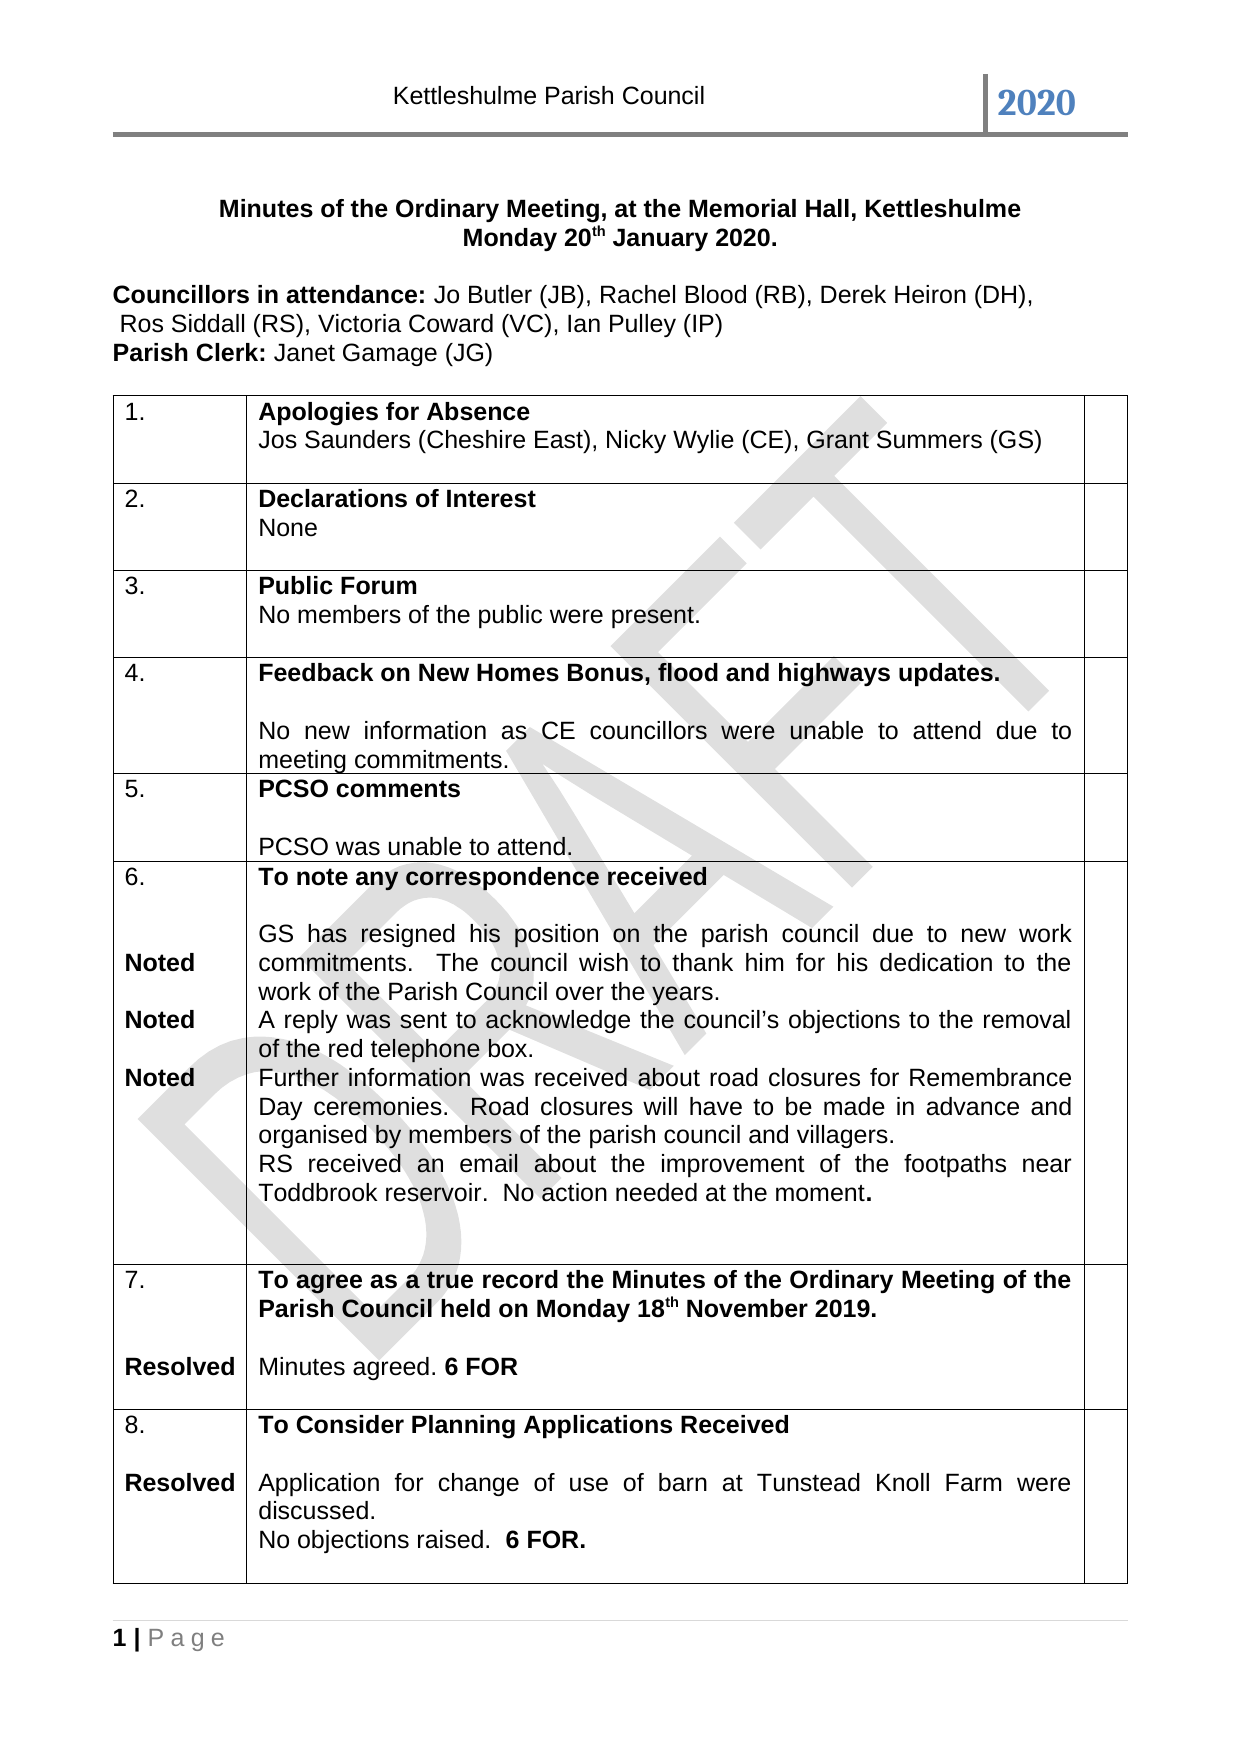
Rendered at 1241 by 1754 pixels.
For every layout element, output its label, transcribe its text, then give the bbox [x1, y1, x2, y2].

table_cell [247, 1410, 1084, 1582]
table_cell To note any correspondence received GS has resigned his position on the parish council due to new work commitments. The council wish to thank him for his dedication to the work of the Parish Council over the years. A reply was sent to acknowledge the council’s objections to the removal of the red telephone box. Further information was received about road closures for Remembrance Day ceremonies. Road closures will have to be made in advance and organised by members of the parish council and villagers. RS received an email about the improvement of the footpaths near Toddbrook reservoir. No action needed at the moment. [247, 862, 1084, 1264]
table_cell [1085, 658, 1127, 773]
table_cell Public Forum No members of the public were present. [247, 571, 1084, 657]
table_cell 3. [114, 571, 246, 657]
text Monday 20th January 2020. [112, 223, 1128, 252]
table_cell Declarations of Interest None [247, 484, 1084, 570]
text Parish Clerk: Janet Gamage (JG) [112, 338, 1128, 367]
table_header 1. [114, 396, 246, 483]
table_cell [1085, 571, 1127, 657]
table_header [1085, 396, 1127, 483]
text Minutes of the Ordinary Meeting, at the Memorial Hall, Kettleshulme [112, 194, 1128, 223]
table_cell 7. Resolved [114, 1265, 246, 1409]
table_cell [1085, 484, 1127, 570]
text Ros Siddall (RS), Victoria Coward (VC), Ian Pulley (IP) [112, 309, 1128, 338]
table_cell [1085, 1410, 1127, 1582]
table_cell [1085, 862, 1127, 1264]
table_cell 8. Resolved [114, 1410, 246, 1582]
table_cell 6. Noted Noted Noted [114, 862, 246, 1264]
table_cell 4. [114, 658, 246, 773]
table_cell To agree as a true record the Minutes of the Ordinary Meeting of the Parish Council held on Monday 18th November 2019. Minutes agreed. 6 FOR [247, 1265, 1084, 1409]
table_cell 2. [114, 484, 246, 570]
table_cell [1085, 774, 1127, 861]
table_header Apologies for Absence Jos Saunders (Cheshire East), Nicky Wylie (CE), Grant Summers (GS) [247, 396, 1084, 483]
table_cell PCSO comments PCSO was unable to attend. [247, 774, 1084, 861]
text Councillors in attendance: Jo Butler (JB), Rachel Blood (RB), Derek Heiron (DH), [112, 280, 1128, 309]
table_cell Feedback on New Homes Bonus, flood and highways updates. No new information as CE councillors were unable to attend due to meeting commitments. [247, 658, 1084, 773]
table_cell [1085, 1265, 1127, 1409]
table_cell 5. [114, 774, 246, 861]
